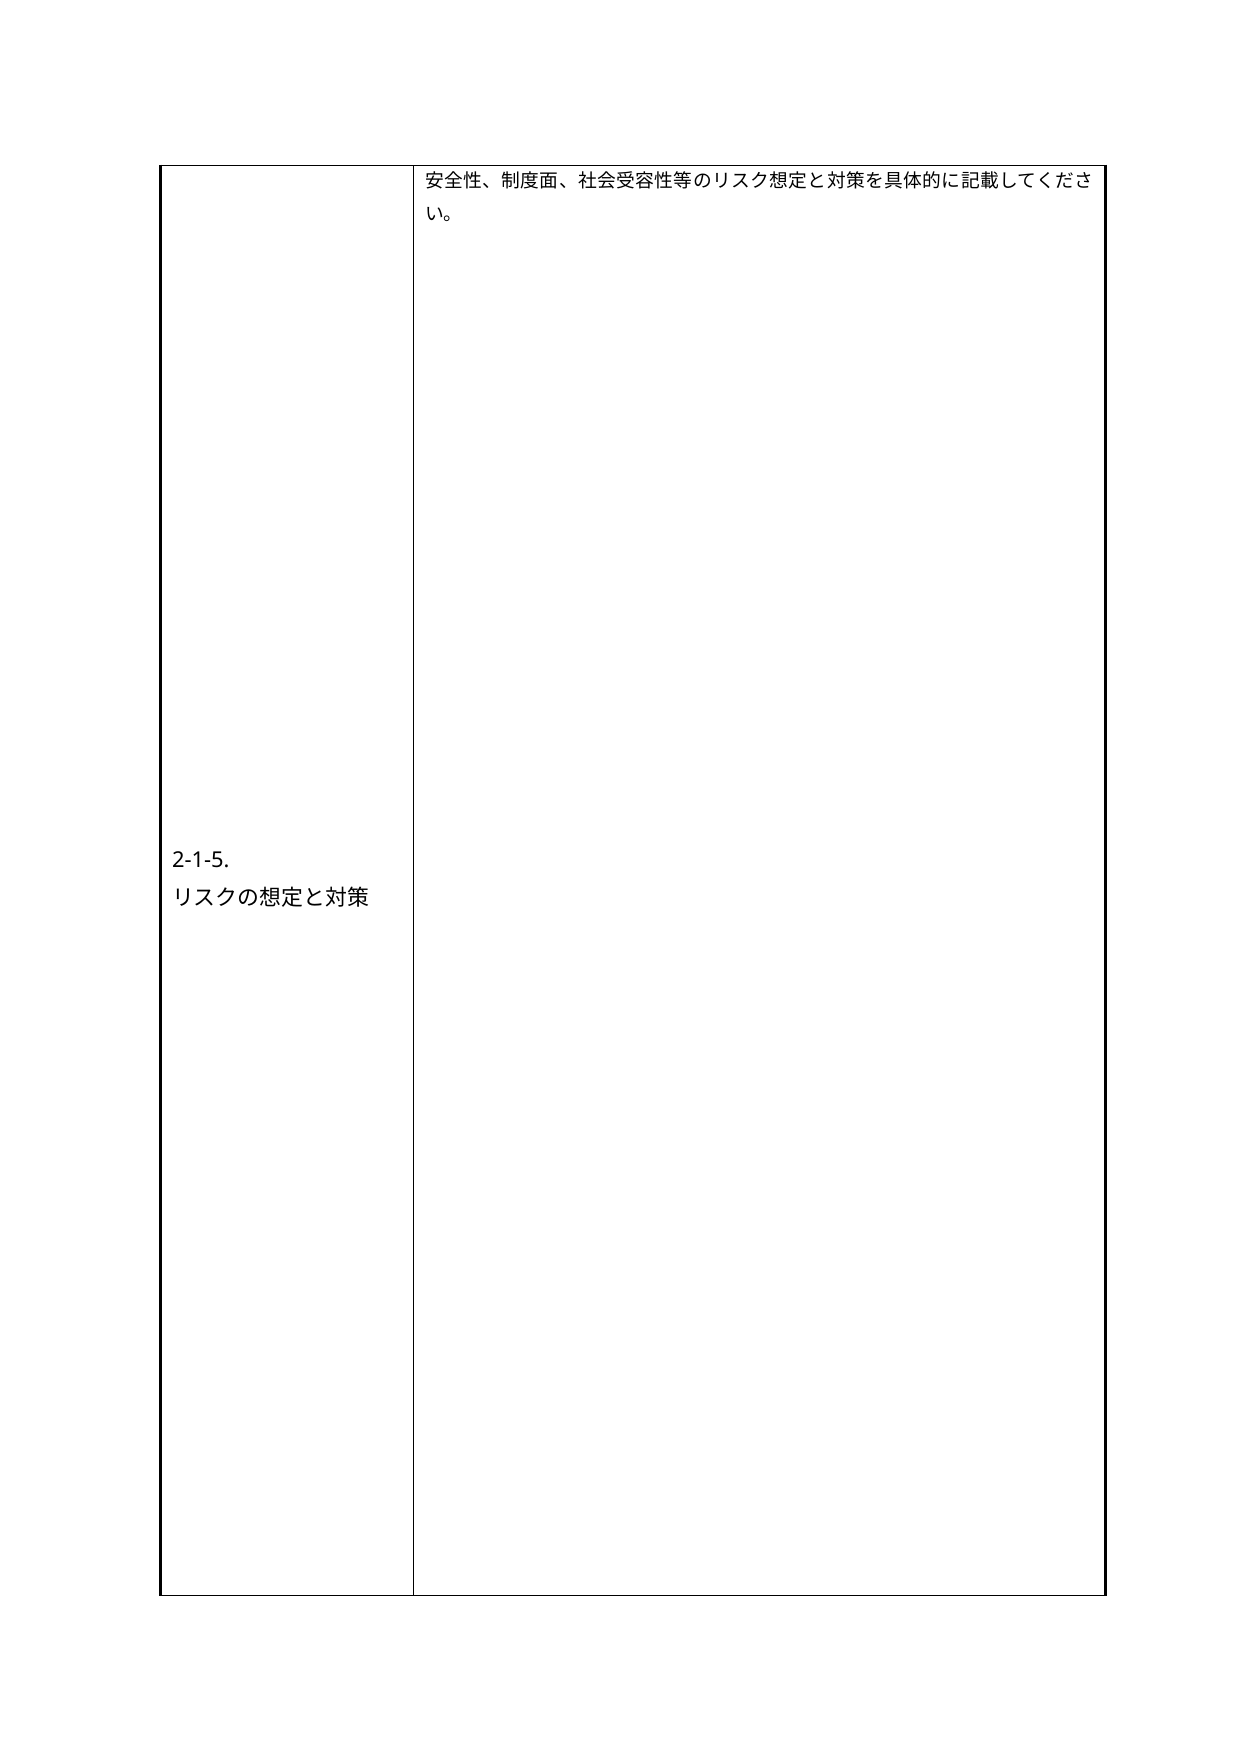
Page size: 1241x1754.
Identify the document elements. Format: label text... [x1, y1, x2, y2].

table_cell 安全性、制度面、社会受容性等のリスク想定と対策を具体的に記載してください。 [414, 166, 1104, 1595]
table_cell 2-1-5. リスクの想定と対策 [162, 166, 413, 1595]
